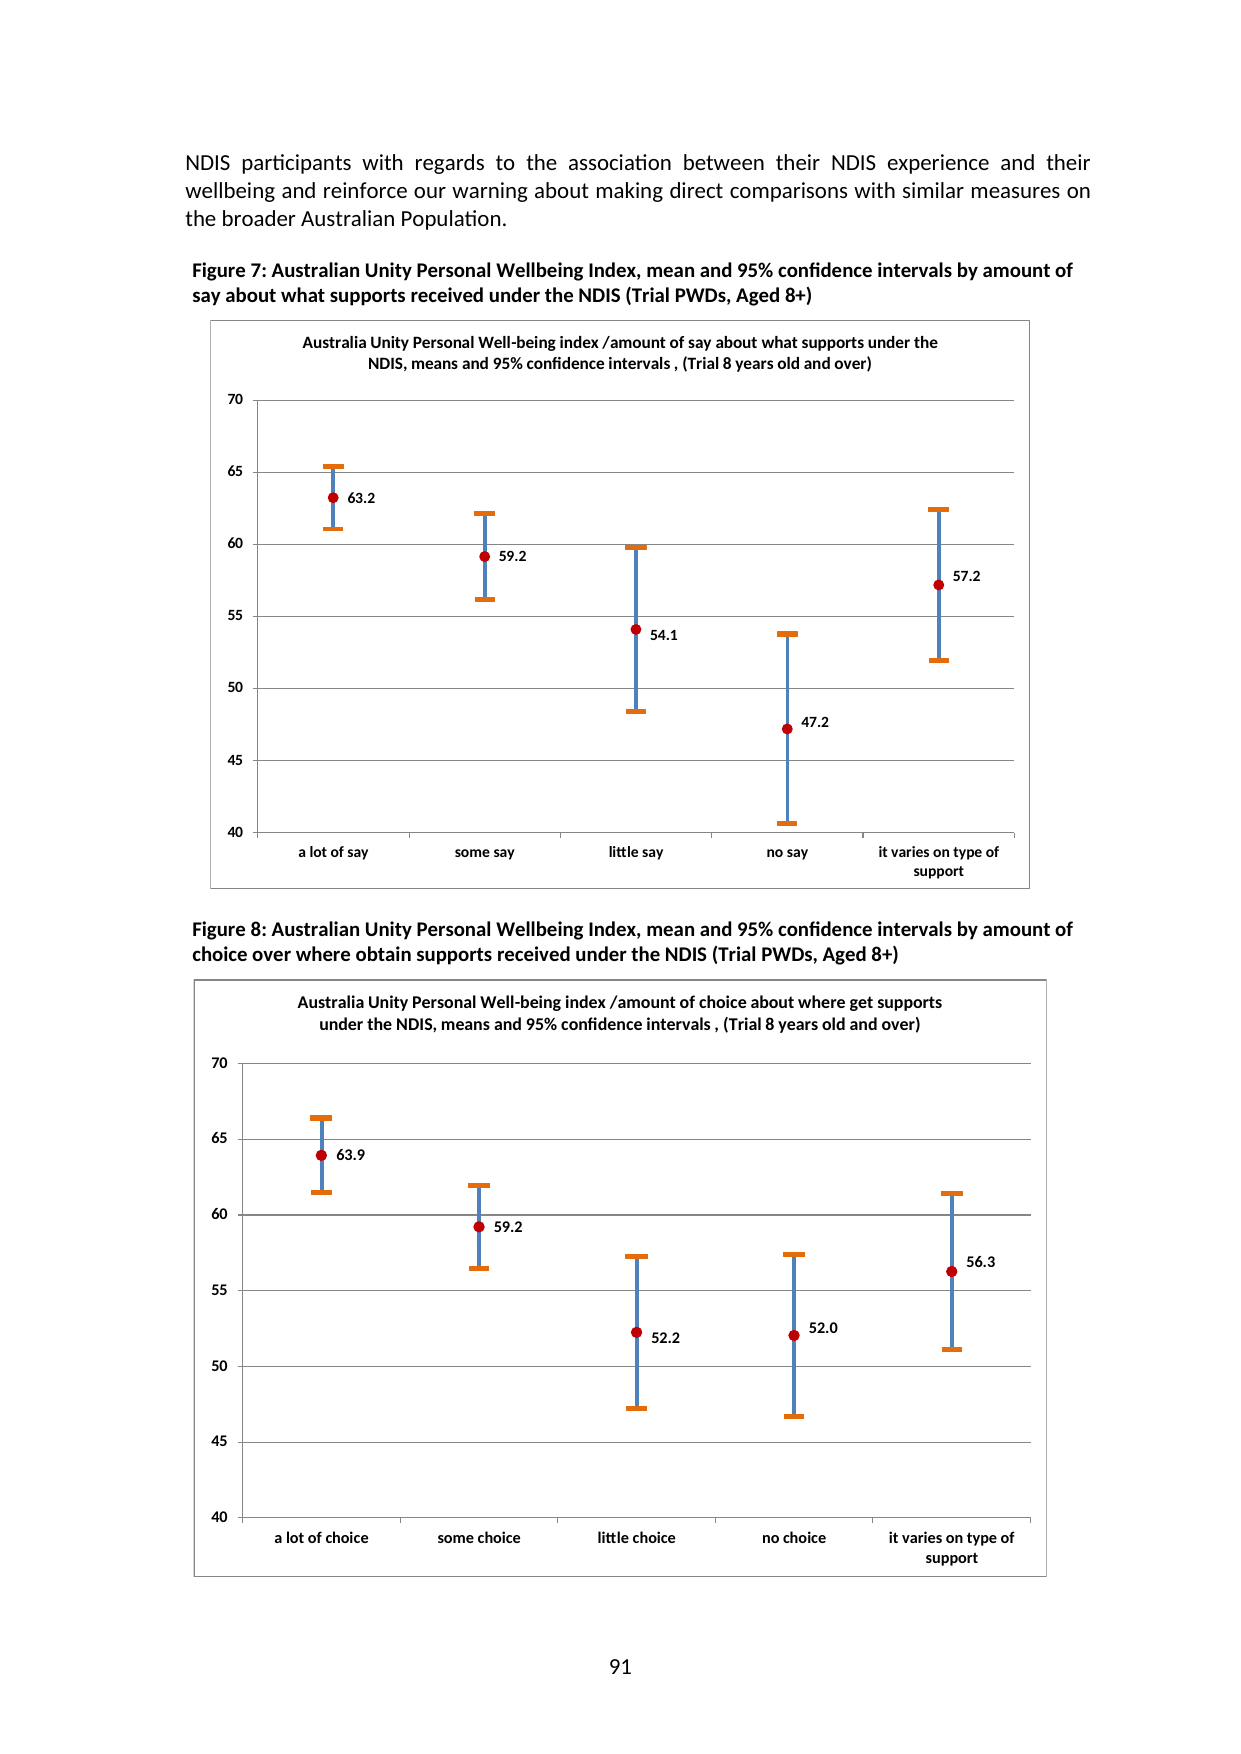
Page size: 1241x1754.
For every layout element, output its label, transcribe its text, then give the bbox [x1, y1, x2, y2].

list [148, 148, 1092, 232]
text Figure 7: Australian Unity Personal Wellbeing Index, mean and 95% confidence intervals by amount of say about what supports received under the NDIS (Trial PWDs, Aged 8+) [192, 257, 1092, 308]
text Figure 8: Australian Unity Personal Wellbeing Index, mean and 95% confidence intervals by amount of choice over where obtain supports received under the NDIS (Trial PWDs, Aged 8+) [192, 916, 1092, 967]
